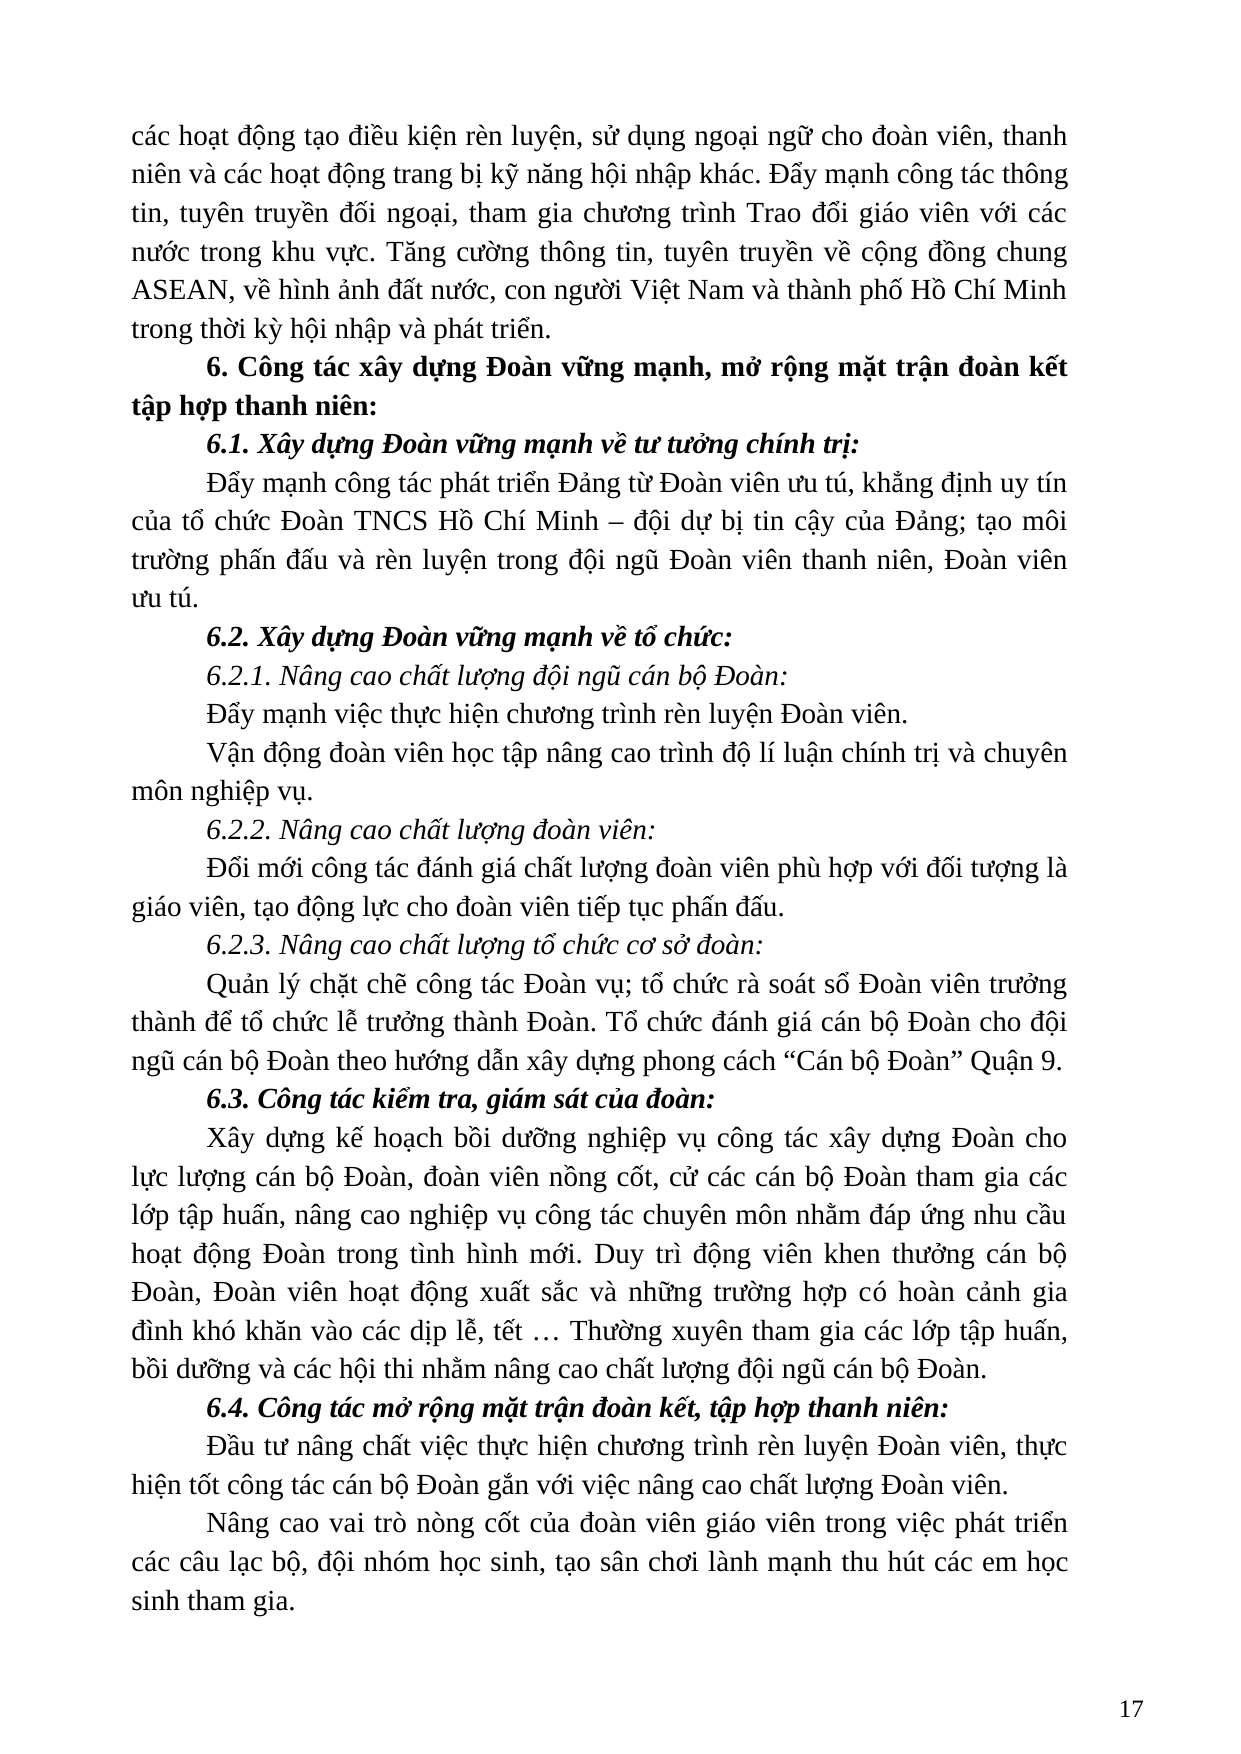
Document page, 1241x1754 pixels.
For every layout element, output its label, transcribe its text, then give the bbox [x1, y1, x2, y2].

text Đổi mới công tác đánh giá chất lượng đoàn viên phù hợp với đối tượng là giáo viên, tạo động lực cho đoàn viên tiếp tục phấn đấu. [131, 850, 1069, 922]
text Xây dựng kế hoạch bồi dưỡng nghiệp vụ công tác xây dựng Đoàn cho lực lượng cán bộ Đoàn, đoàn viên nồng cốt, cử các cán bộ Đoàn tham gia các lớp tập huấn, nâng cao nghiệp vụ công tác chuyên môn nhằm đáp ứng nhu cầu hoạt động Đoàn trong tình hình mới. Duy trì động viên khen thưởng cán bộ Đoàn, Đoàn viên hoạt động xuất sắc và những trường hợp có hoàn cảnh gia đình khó khăn vào các dịp lễ, tết … Thường xuyên tham gia các lớp tập huấn, bồi dưỡng và các hội thi nhằm nâng cao chất lượng đội ngũ cán bộ Đoàn. [131, 1120, 1069, 1385]
text Đẩy mạnh việc thực hiện chương trình rèn luyện Đoàn viên. [131, 696, 1069, 730]
text Quản lý chặt chẽ công tác Đoàn vụ; tổ chức rà soát sổ Đoàn viên trưởng thành để tổ chức lễ trưởng thành Đoàn. Tổ chức đánh giá cán bộ Đoàn cho đội ngũ cán bộ Đoàn theo hướng dẫn xây dựng phong cách “Cán bộ Đoàn” Quận 9. [131, 966, 1069, 1077]
text 6.3. Công tác kiểm tra, giám sát của đoàn: [131, 1082, 1069, 1115]
text 6.2.1. Nâng cao chất lượng đội ngũ cán bộ Đoàn: [131, 658, 1069, 691]
text 6.2. Xây dựng Đoàn vững mạnh về tổ chức: [131, 619, 1069, 653]
text Đầu tư nâng chất việc thực hiện chương trình rèn luyện Đoàn viên, thực hiện tốt công tác cán bộ Đoàn gắn với việc nâng cao chất lượng Đoàn viên. [131, 1428, 1069, 1501]
text 6.4. Công tác mở rộng mặt trận đoàn kết, tập hợp thanh niên: [131, 1390, 1069, 1423]
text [131, 118, 1069, 344]
text 6. Công tác xây dựng Đoàn vững mạnh, mở rộng mặt trận đoàn kết tập hợp thanh niên: [131, 349, 1069, 421]
text 6.2.2. Nâng cao chất lượng đoàn viên: [131, 812, 1069, 845]
text Nâng cao vai trò nòng cốt của đoàn viên giáo viên trong việc phát triển các câu lạc bộ, đội nhóm học sinh, tạo sân chơi lành mạnh thu hút các em học sinh tham gia. [131, 1506, 1069, 1616]
text 6.2.3. Nâng cao chất lượng tổ chức cơ sở đoàn: [131, 927, 1069, 961]
text Đẩy mạnh công tác phát triển Đảng từ Đoàn viên ưu tú, khẳng định uy tín của tổ chức Đoàn TNCS Hồ Chí Minh – đội dự bị tin cậy của Đảng; tạo môi trường phấn đấu và rèn luyện trong đội ngũ Đoàn viên thanh niên, Đoàn viên ưu tú. [131, 465, 1069, 614]
text 6.1. Xây dựng Đoàn vững mạnh về tư tưởng chính trị: [131, 426, 1069, 460]
text Vận động đoàn viên học tập nâng cao trình độ lí luận chính trị và chuyên môn nghiệp vụ. [131, 735, 1069, 807]
